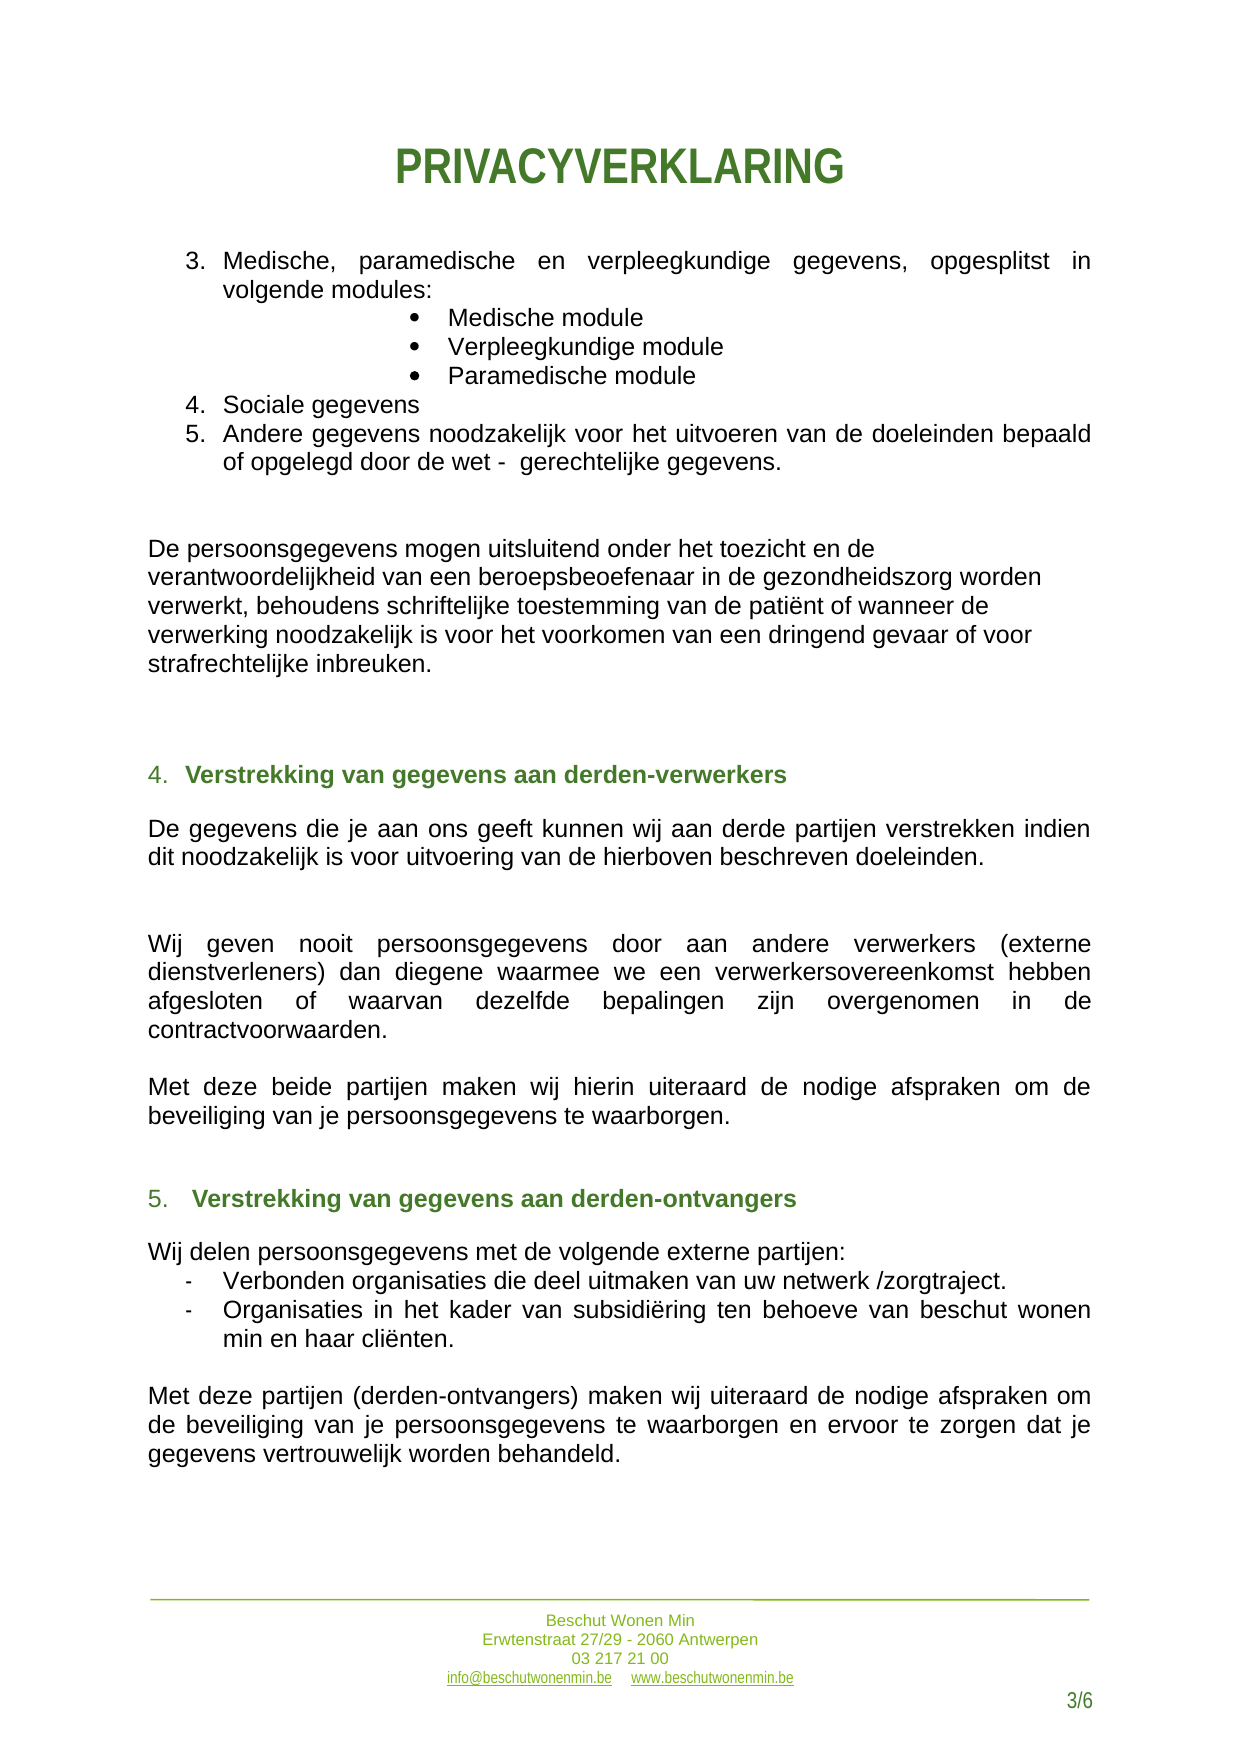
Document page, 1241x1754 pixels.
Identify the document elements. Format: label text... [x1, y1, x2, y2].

subtitle Verstrekking van gegevens aan derden-ontvangers [148, 1184, 1093, 1212]
text De persoonsgegevens mogen uitsluitend onder het toezicht en de verantwoordelijkheid van een beroepsbeoefenaar in de gezondheidszorg worden verwerkt, behoudens schriftelijke toestemming van de patiënt of wanneer de verwerking noodzakelijk is voor het voorkomen van een dringend gevaar of voor strafrechtelijke inbreuken. [148, 534, 1093, 677]
text Met deze partijen (derden-ontvangers) maken wij uiteraard de nodige afspraken om de beveiliging van je persoonsgegevens te waarborgen en ervoor te zorgen dat je gegevens vertrouwelijk worden behandeld. [148, 1381, 1093, 1467]
list Andere gegevens noodzakelijk voor het uitvoeren van de doeleinden bepaald of opgelegd door de wet - gerechtelijke gegevens. [185, 419, 1093, 476]
subtitle Verstrekking van gegevens aan derden-verwerkers [148, 760, 1093, 789]
list Organisaties in het kader van subsidiëring ten behoeve van beschut wonen min en haar cliënten. [185, 1295, 1093, 1352]
text De gegevens die je aan ons geeft kunnen wij aan derde partijen verstrekken indien dit noodzakelijk is voor uitvoering van de hierboven beschreven doeleinden. [148, 814, 1093, 871]
list Paramedische module [410, 361, 1093, 390]
list Medische, paramedische en verpleegkundige gegevens, opgesplitst in volgende modules: [185, 246, 1093, 303]
list Verpleegkundige module [410, 332, 1093, 361]
list Verbonden organisaties die deel uitmaken van uw netwerk /zorgtraject. [185, 1266, 1093, 1295]
text Wij geven nooit persoonsgegevens door aan andere verwerkers (externe dienstverleners) dan diegene waarmee we een verwerkersovereenkomst hebben afgesloten of waarvan dezelfde bepalingen zijn overgenomen in de contractvoorwaarden. [148, 929, 1093, 1044]
text Met deze beide partijen maken wij hierin uiteraard de nodige afspraken om de beveiliging van je persoonsgegevens te waarborgen. [148, 1072, 1093, 1130]
text Wij delen persoonsgegevens met de volgende externe partijen: [148, 1237, 1093, 1266]
list Medische module [410, 303, 1093, 332]
list Sociale gegevens [185, 390, 1093, 419]
